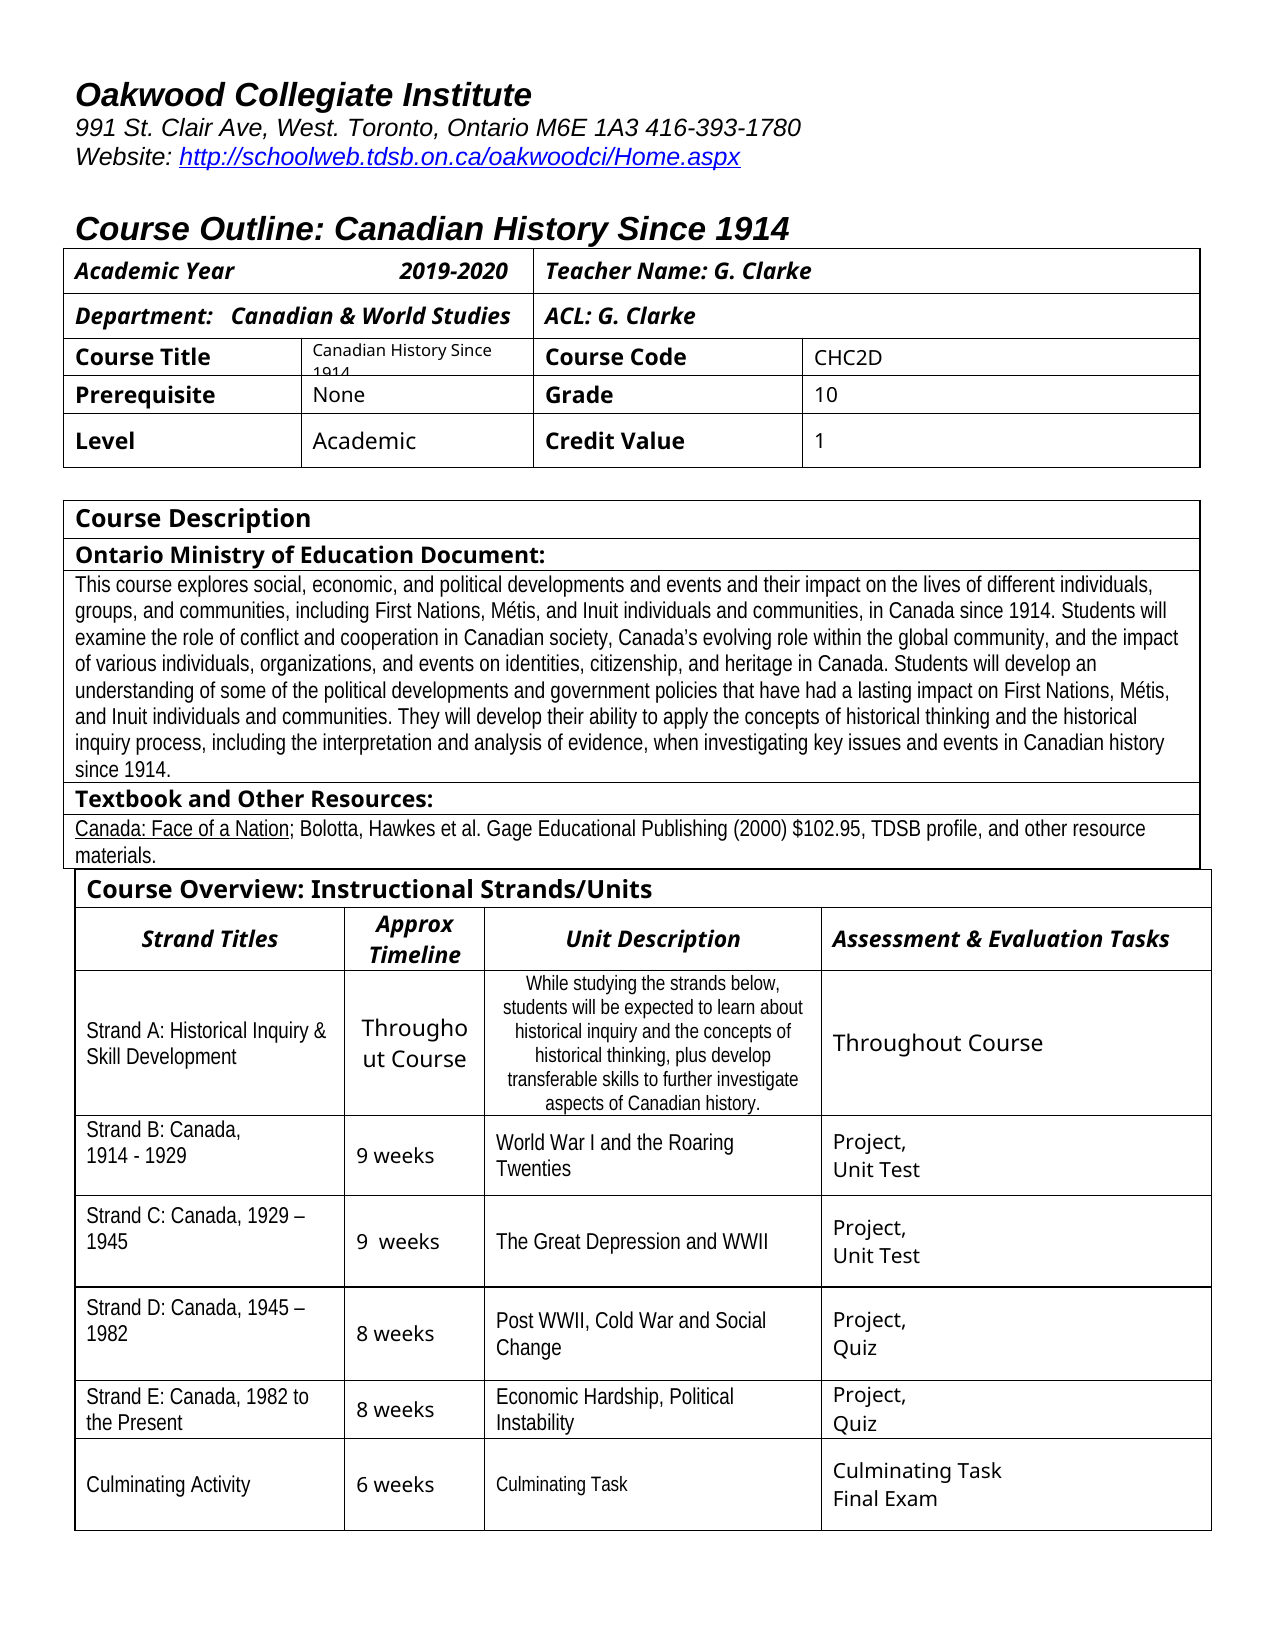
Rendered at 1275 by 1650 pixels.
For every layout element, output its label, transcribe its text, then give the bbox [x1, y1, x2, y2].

table_cell 9 weeks [345, 1196, 484, 1286]
table_cell Strand C: Canada, 1929 – 1945 [76, 1196, 344, 1286]
table_cell Economic Hardship, Political Instability [485, 1381, 821, 1437]
text 991 St. Clair Ave, West. Toronto, Ontario M6E 1A3 416-393-1780 [75, 113, 1200, 142]
table_cell Academic [302, 414, 533, 467]
table_cell Grade [534, 376, 802, 413]
table_header Course Description [64, 501, 1199, 538]
table_cell Course Code [534, 339, 802, 375]
table_cell Level [64, 414, 301, 467]
table_cell Textbook and Other Resources: [64, 783, 1199, 814]
table_cell Prerequisite [64, 376, 301, 413]
table_cell Credit Value [534, 414, 802, 467]
table_cell Strand E: Canada, 1982 to the Present [76, 1381, 344, 1437]
table_cell Project, Quiz [822, 1381, 1211, 1437]
table_cell Department: Canadian & World Studies [64, 294, 533, 338]
table_cell 1 [803, 414, 1199, 467]
table_cell Post WWII, Cold War and Social Change [485, 1288, 821, 1379]
table_cell Canada: Face of a Nation; Bolotta, Hawkes et al. Gage Educational Publishing (2000) $102.95, TDSB profile, and other resource materials. [64, 815, 1199, 868]
table_cell 9 weeks [345, 1116, 484, 1195]
table_cell Canadian History Since 1914 [302, 339, 533, 375]
table_cell ACL: G. Clarke [534, 294, 1199, 338]
text Oakwood Collegiate Institute [75, 75, 1200, 113]
table_cell Culminating Activity [76, 1439, 344, 1530]
table_cell Strand D: Canada, 1945 – 1982 [76, 1288, 344, 1379]
table_cell Throughout Course [822, 971, 1211, 1115]
table_cell None [302, 376, 533, 413]
table_cell Throughout Course [345, 971, 484, 1115]
table_cell Strand Titles [76, 908, 344, 970]
table_cell The Great Depression and WWII [485, 1196, 821, 1286]
table_cell Strand A: Historical Inquiry & Skill Development [76, 971, 344, 1115]
table_header Course Overview: Instructional Strands/Units [76, 870, 1211, 907]
table_cell Project, Unit Test [822, 1116, 1211, 1195]
table_cell 8 weeks [345, 1288, 484, 1379]
text Course Outline: Canadian History Since 1914 [75, 209, 1200, 248]
table_cell Culminating Task [485, 1439, 821, 1530]
table_cell World War I and the Roaring Twenties [485, 1116, 821, 1195]
table_cell CHC2D [803, 339, 1199, 375]
table_header Academic Year 2019-2020 [64, 249, 533, 293]
table_header Teacher Name: G. Clarke [534, 249, 1199, 293]
table_cell Unit Description [485, 908, 821, 970]
table_cell Assessment & Evaluation Tasks [822, 908, 1211, 970]
text Website: http://schoolweb.tdsb.on.ca/oakwoodci/Home.aspx [75, 142, 1200, 171]
table_cell Project, Quiz [822, 1288, 1211, 1379]
table_cell 8 weeks [345, 1381, 484, 1437]
table_cell 6 weeks [345, 1439, 484, 1530]
table_cell Approx Timeline [345, 908, 484, 970]
table_cell Project, Unit Test [822, 1196, 1211, 1286]
table_cell 10 [803, 376, 1199, 413]
table_cell Course Title [64, 339, 301, 375]
table_cell Culminating Task Final Exam [822, 1439, 1211, 1530]
table_cell Ontario Ministry of Education Document: [64, 539, 1199, 570]
table_cell Strand B: Canada, 1914 - 1929 [76, 1116, 344, 1195]
table_cell While studying the strands below, students will be expected to learn about historical inquiry and the concepts of historical thinking, plus develop transferable skills to further investigate aspects of Canadian history. [485, 971, 821, 1115]
table_cell This course explores social, economic, and political developments and events and their impact on the lives of different individuals, groups, and communities, including First Nations, Métis, and Inuit individuals and communities, in Canada since 1914. Students will examine the role of conflict and cooperation in Canadian society, Canada’s evolving role within the global community, and the impact of various individuals, organizations, and events on identities, citizenship, and heritage in Canada. Students will develop an understanding of some of the political developments and government policies that have had a lasting impact on First Nations, Métis, and Inuit individuals and communities. They will develop their ability to apply the concepts of historical thinking and the historical inquiry process, including the interpretation and analysis of evidence, when investigating key issues and events in Canadian history since 1914. [64, 571, 1199, 782]
